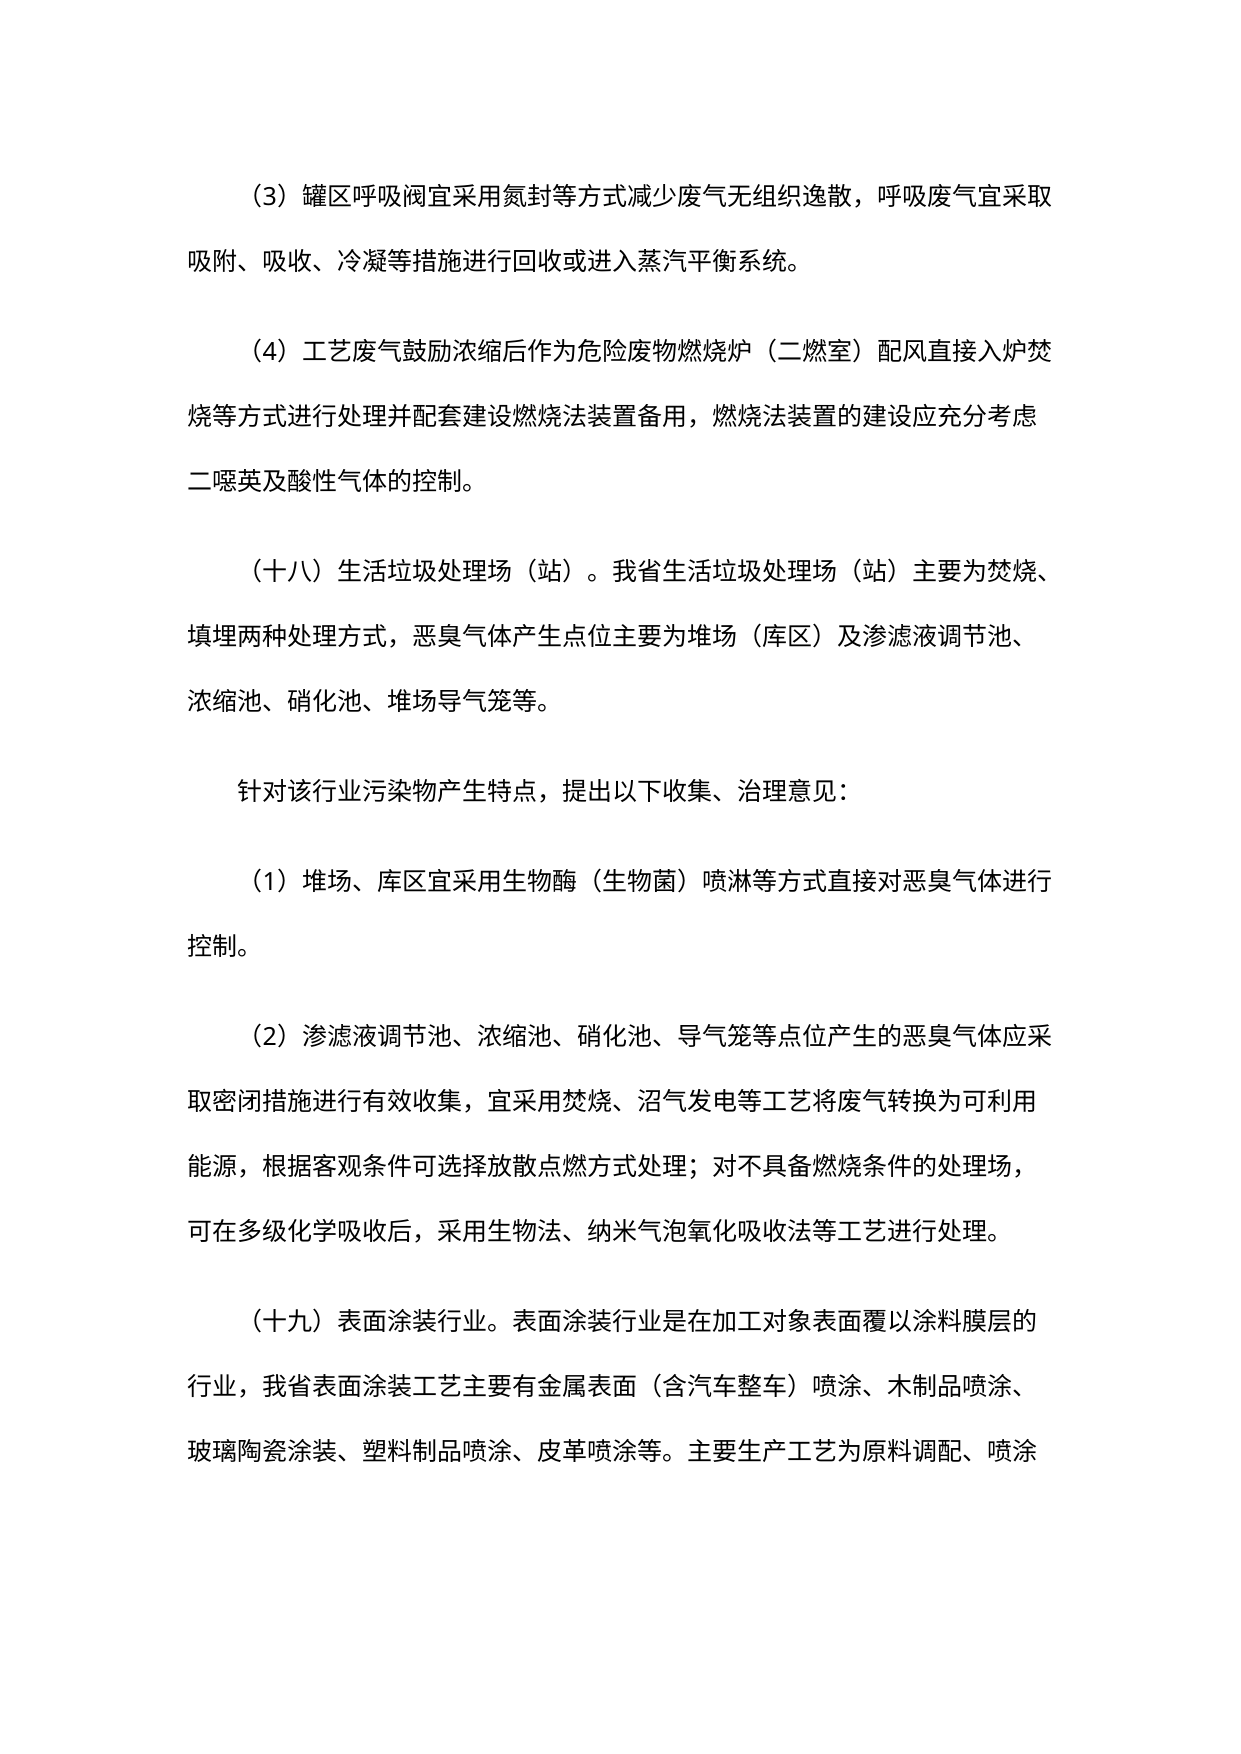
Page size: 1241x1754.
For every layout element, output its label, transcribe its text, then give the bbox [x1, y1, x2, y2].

text （2）渗滤液调节池、浓缩池、硝化池、导气笼等点位产生的恶臭气体应采取密闭措施进行有效收集，宜采用焚烧、沼气发电等工艺将废气转换为可利用能源，根据客观条件可选择放散点燃方式处理；对不具备燃烧条件的处理场，可在多级化学吸收后，采用生物法、纳米气泡氧化吸收法等工艺进行处理。 [187, 1002, 1053, 1262]
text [187, 1287, 1053, 1482]
text （4）工艺废气鼓励浓缩后作为危险废物燃烧炉（二燃室）配风直接入炉焚烧等方式进行处理并配套建设燃烧法装置备用，燃烧法装置的建设应充分考虑二噁英及酸性气体的控制。 [187, 317, 1053, 512]
text 针对该行业污染物产生特点，提出以下收集、治理意见： [187, 757, 1053, 822]
text （3）罐区呼吸阀宜采用氮封等方式减少废气无组织逸散，呼吸废气宜采取吸附、吸收、冷凝等措施进行回收或进入蒸汽平衡系统。 [187, 162, 1053, 292]
text （十八）生活垃圾处理场（站）。我省生活垃圾处理场（站）主要为焚烧、填埋两种处理方式，恶臭气体产生点位主要为堆场（库区）及渗滤液调节池、浓缩池、硝化池、堆场导气笼等。 [187, 537, 1053, 732]
text （1）堆场、库区宜采用生物酶（生物菌）喷淋等方式直接对恶臭气体进行控制。 [187, 847, 1053, 977]
